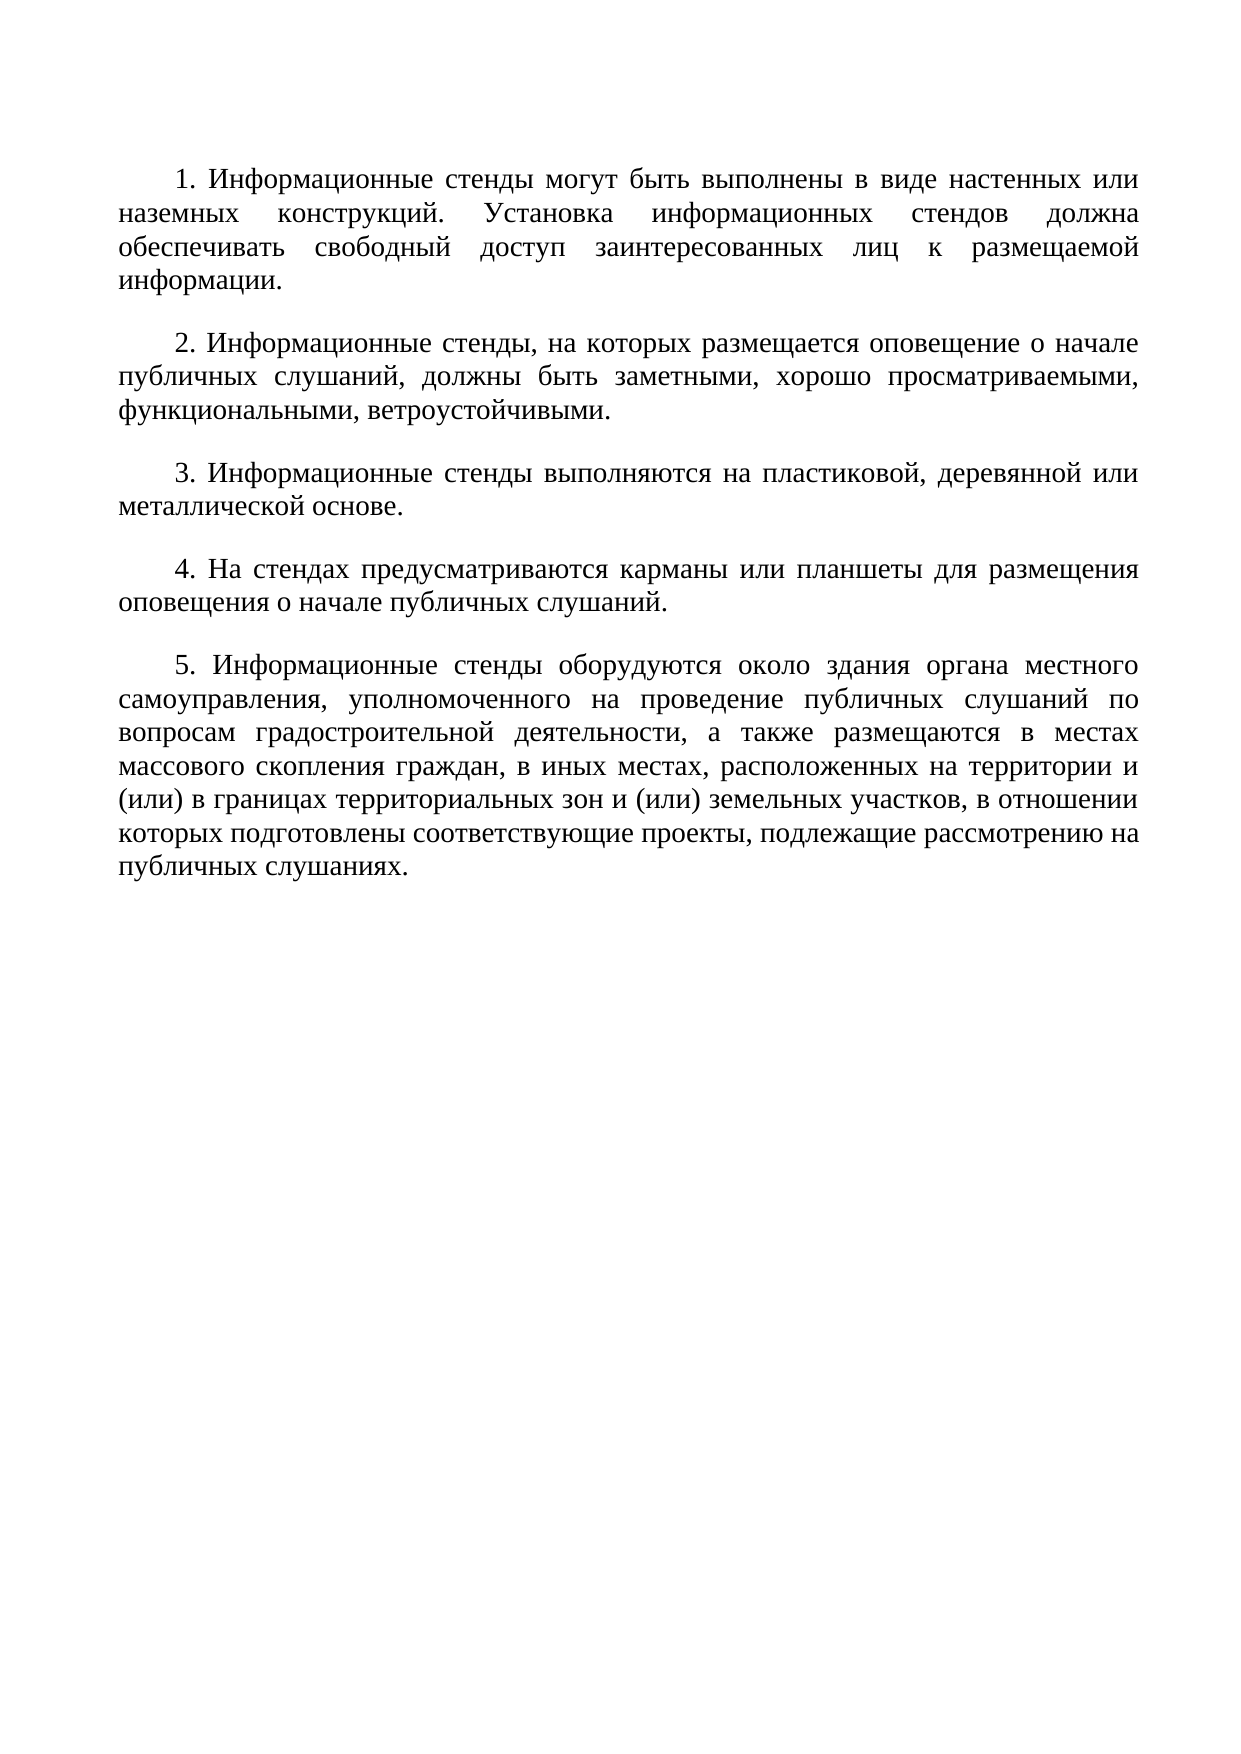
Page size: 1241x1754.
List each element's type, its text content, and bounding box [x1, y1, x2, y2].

text 1. Информационные стенды могут быть выполнены в виде настенных или наземных конструкций. Установка информационных стендов должна обеспечивать свободный доступ заинтересованных лиц к размещаемой информации. [118, 162, 1140, 296]
text 5. Информационные стенды оборудуются около здания органа местного самоуправления, уполномоченного на проведение публичных слушаний по вопросам градостроительной деятельности, а также размещаются в местах массового скопления граждан, в иных местах, расположенных на территории и (или) в границах территориальных зон и (или) земельных участков, в отношении которых подготовлены соответствующие проекты, подлежащие рассмотрению на публичных слушаниях. [118, 647, 1140, 882]
text 4. На стендах предусматриваются карманы или планшеты для размещения оповещения о начале публичных слушаний. [118, 551, 1140, 618]
text 3. Информационные стенды выполняются на пластиковой, деревянной или металлической основе. [118, 455, 1140, 522]
text 2. Информационные стенды, на которых размещается оповещение о начале публичных слушаний, должны быть заметными, хорошо просматриваемыми, функциональными, ветроустойчивыми. [118, 325, 1140, 426]
